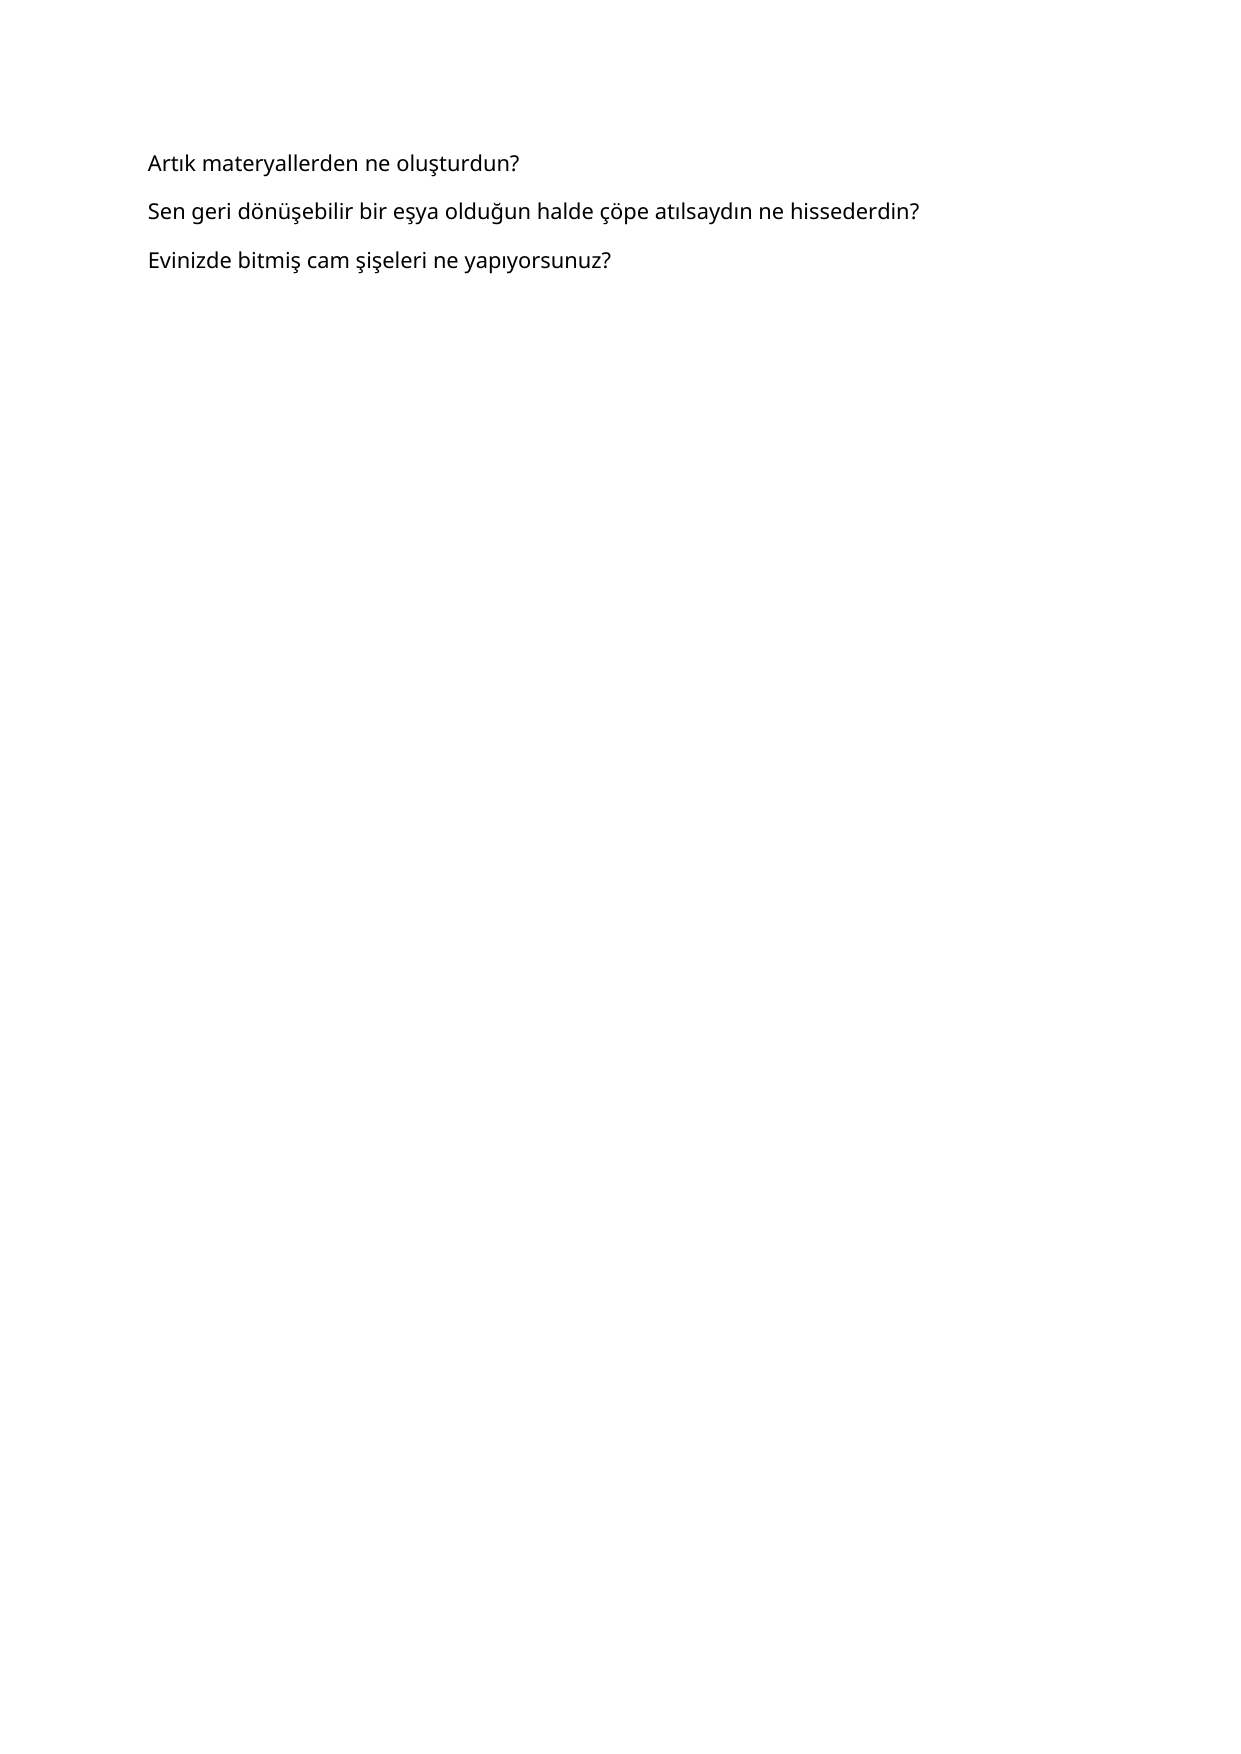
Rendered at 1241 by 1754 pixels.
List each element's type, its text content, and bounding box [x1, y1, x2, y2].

text Sen geri dönüşebilir bir eşya olduğun halde çöpe atılsaydın ne hissederdin? [148, 196, 1093, 226]
text Artık materyallerden ne oluşturdun? [148, 148, 1093, 177]
text Evinizde bitmiş cam şişeleri ne yapıyorsunuz? [148, 245, 1093, 275]
